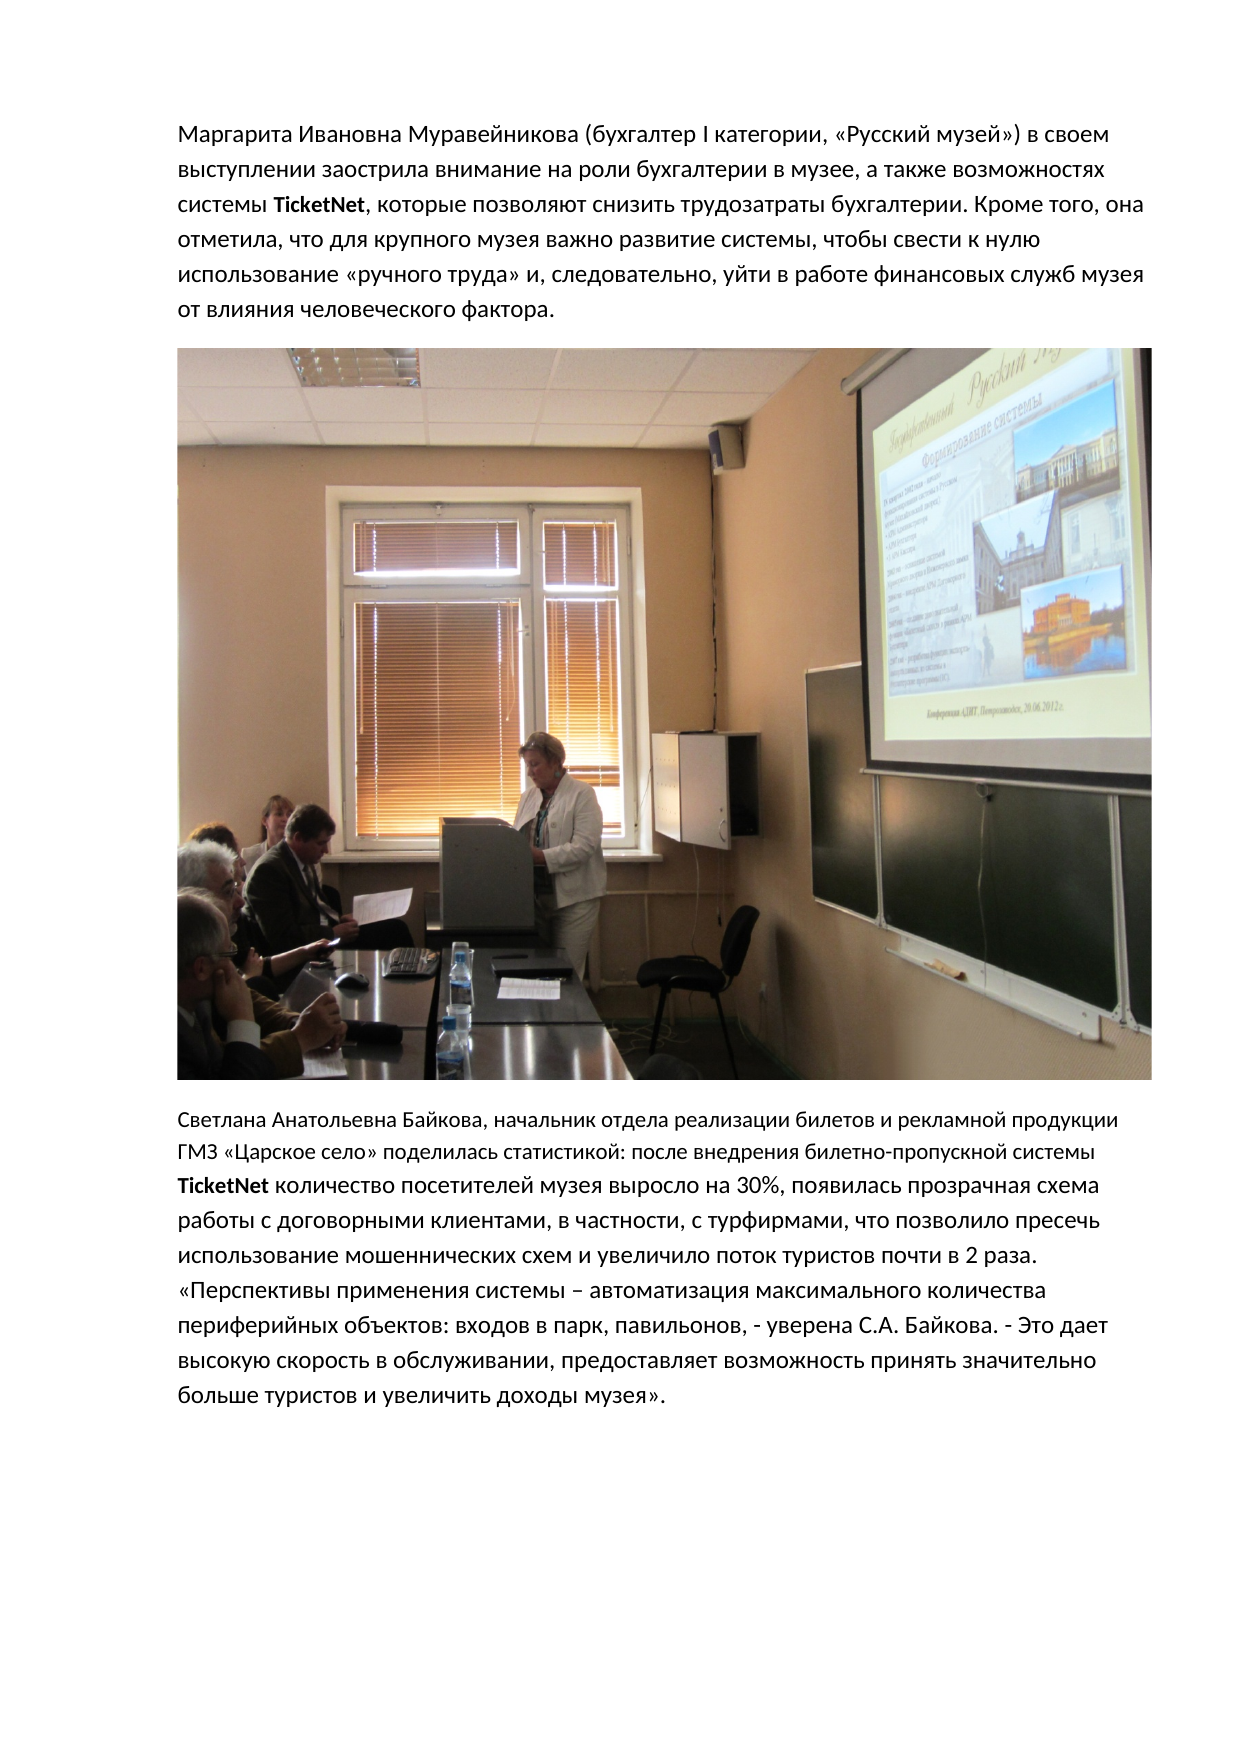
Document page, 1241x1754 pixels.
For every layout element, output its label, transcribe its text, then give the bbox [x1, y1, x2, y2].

picture [177, 348, 1152, 1080]
text Светлана Анатольевна Байкова, начальник отдела реализации билетов и рекламной продукции ГМЗ «Царское село» поделилась статистикой: после внедрения билетно-пропускной системы TicketNet количество посетителей музея выросло на 30%, появилась прозрачная схема работы с договорными клиентами, в частности, с турфирмами, что позволило пресечь использование мошеннических схем и увеличило поток туристов почти в 2 раза. «Перспективы применения системы – автоматизация максимального количества периферийных объектов: входов в парк, павильонов, - уверена С.А. Байкова. - Это дает высокую скорость в обслуживании, предоставляет возможность принять значительно больше туристов и увеличить доходы музея». [177, 1105, 1152, 1410]
text Маргарита Ивановна Муравейникова (бухгалтер I категории, «Русский музей») в своем выступлении заострила внимание на роли бухгалтерии в музее, а также возможностях системы TicketNet, которые позволяют снизить трудозатраты бухгалтерии. Кроме того, она отметила, что для крупного музея важно развитие системы, чтобы свести к нулю использование «ручного труда» и, следовательно, уйти в работе финансовых служб музея от влияния человеческого фактора. [177, 118, 1152, 324]
